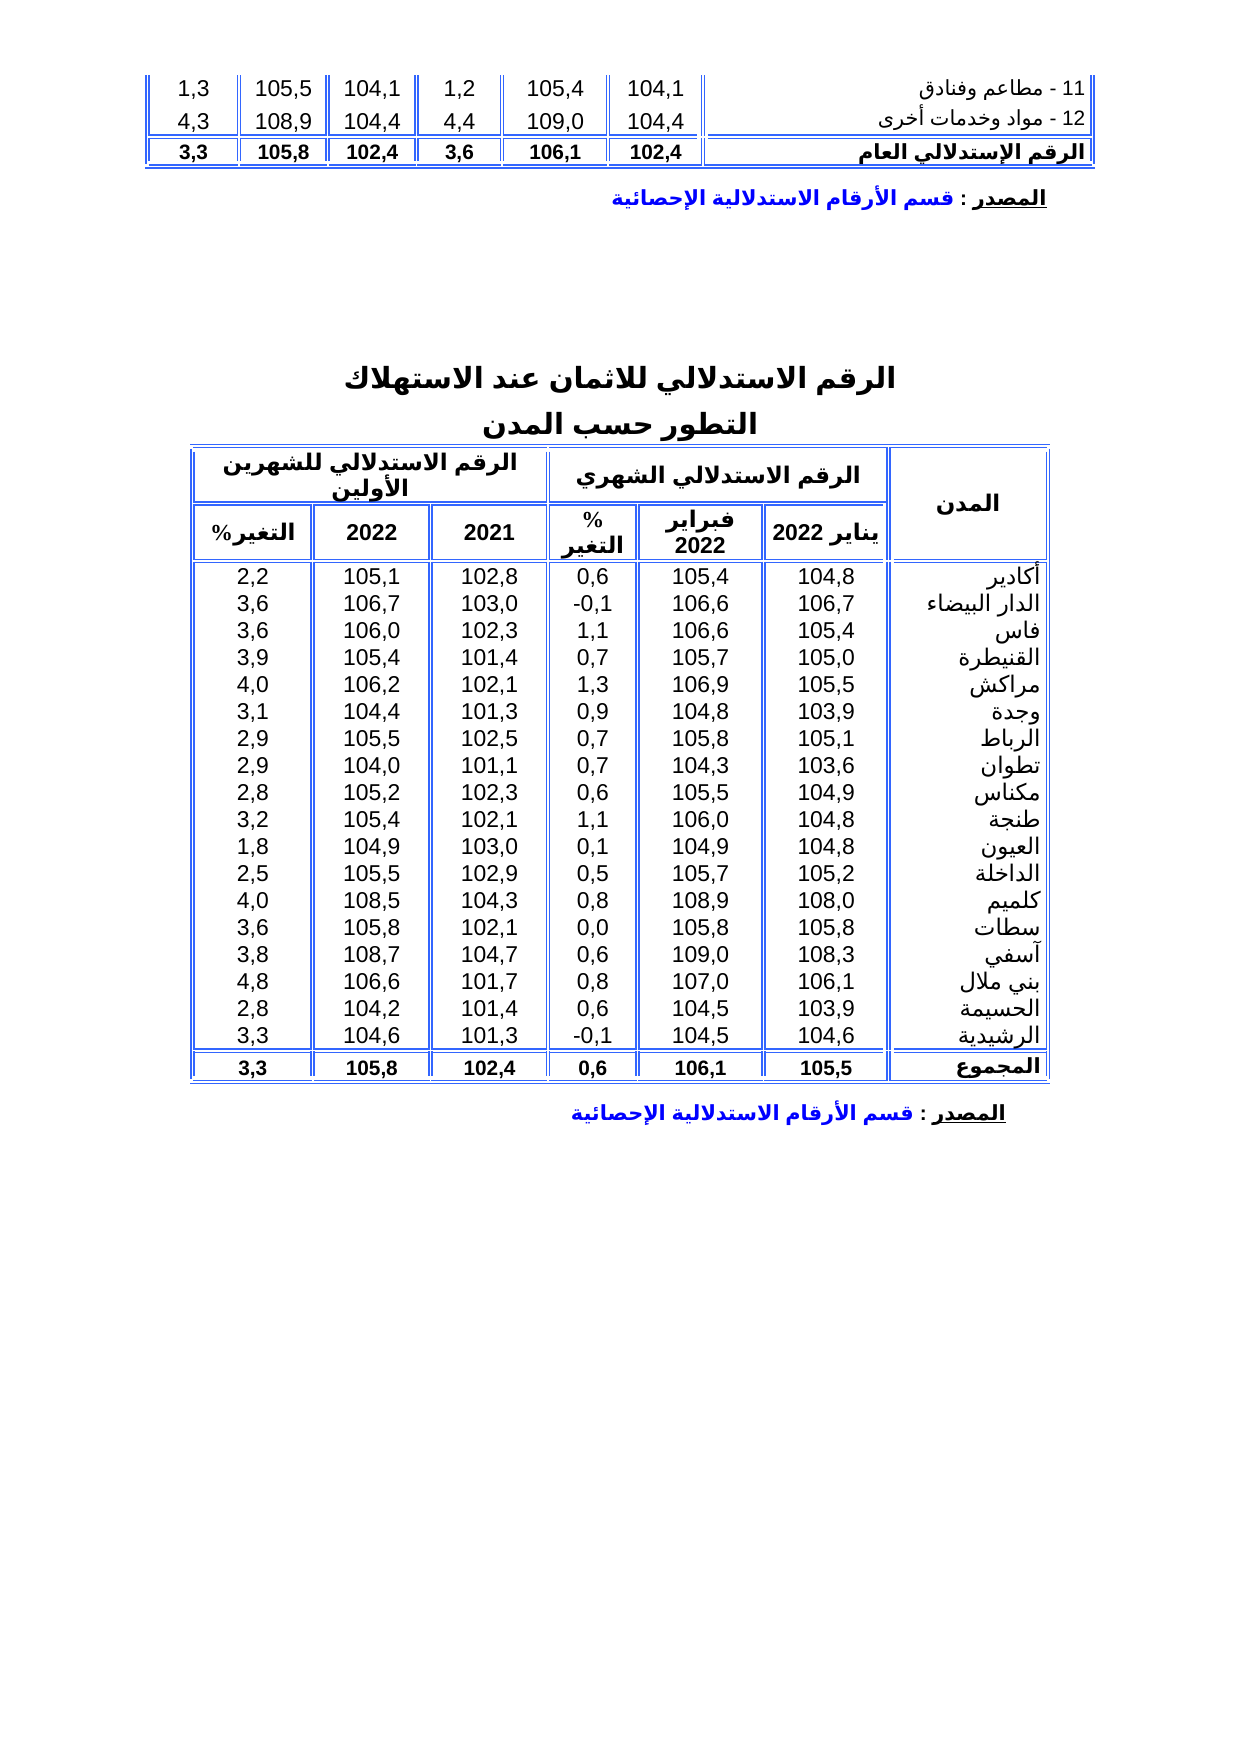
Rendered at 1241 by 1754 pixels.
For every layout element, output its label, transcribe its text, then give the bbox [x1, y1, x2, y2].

table_cell 0,7 [550, 644, 635, 671]
table_cell كلميم [891, 886, 1046, 913]
table_cell 0,9 [550, 698, 635, 724]
table_cell 106,6 [315, 967, 428, 994]
table_cell 104,1 [330, 75, 414, 102]
table_cell 104,3 [433, 886, 546, 913]
table_cell 106,6 [640, 590, 761, 617]
table_cell 105,7 [640, 644, 761, 671]
table_cell 0,6 [550, 994, 635, 1021]
table_cell -0,1 [550, 590, 635, 617]
table_cell 3,6 [416, 134, 502, 164]
table_cell 105,8 [239, 134, 328, 164]
table_cell 101,4 [433, 994, 546, 1021]
table_cell 105,1 [315, 563, 428, 589]
table_cell 108,9 [640, 886, 761, 913]
table_cell 103,9 [766, 994, 886, 1021]
table_cell 103,0 [433, 590, 546, 617]
table_cell 105,8 [640, 725, 761, 751]
table_cell 1,1 [550, 617, 635, 643]
table_cell 104,8 [766, 833, 886, 859]
table_cell 2,2 [195, 563, 310, 589]
table_cell بني ملال [891, 967, 1046, 994]
table_cell 104,7 [433, 940, 546, 967]
table_header الرقم الاستدلالي للشهرين الأولين [193, 445, 548, 501]
table_cell %التغير [550, 506, 635, 558]
table_cell 105,5 [315, 725, 428, 751]
table_cell 107,0 [640, 967, 761, 994]
table_cell 106,6 [640, 617, 761, 643]
table_cell 102,1 [433, 805, 546, 832]
table_cell 102,4 [608, 134, 703, 164]
table_cell 0,8 [550, 967, 635, 994]
table_cell 102,4 [328, 139, 416, 164]
table_cell 106,7 [766, 590, 886, 617]
text الرقم الاستدلالي للاثمان عند الاستهلاك [148, 352, 1092, 398]
table_cell 0,6 [550, 563, 635, 589]
table_cell 102,1 [433, 913, 546, 940]
table_cell 105,1 [766, 725, 886, 751]
table_cell 11 - مطاعم وفنادق [705, 75, 1090, 102]
table_cell 104,8 [764, 559, 888, 589]
table_cell 1,3 [150, 75, 237, 102]
table_cell 102,4 [431, 1048, 548, 1079]
table_cell 106,1 [637, 1048, 763, 1079]
table_cell 101,4 [433, 644, 546, 671]
table_cell 101,1 [433, 751, 546, 778]
text المصدر : قسم الأرقام الاستدلالية الإحصائية [148, 169, 1092, 214]
table_cell 102,3 [433, 779, 546, 805]
table_cell 2,9 [195, 725, 310, 751]
table_cell 104,9 [315, 833, 428, 859]
table_cell 104,2 [315, 994, 428, 1021]
table_cell 104,5 [640, 994, 761, 1021]
table_cell 105,5 [315, 859, 428, 886]
table_cell 1,2 [419, 75, 500, 102]
table_cell 104,9 [766, 779, 886, 805]
table_cell 103,6 [766, 751, 886, 778]
text التطور حسب المدن [148, 398, 1092, 444]
table_cell 105,5 [241, 75, 325, 102]
table_cell 106,0 [640, 805, 761, 832]
table_cell 106,7 [315, 590, 428, 617]
table_cell 101,3 [433, 1021, 546, 1048]
table_cell 101,3 [433, 698, 546, 724]
table_cell 102,8 [433, 563, 546, 589]
table_cell 103,9 [766, 698, 886, 724]
table_cell 2,8 [195, 779, 310, 805]
table_cell 104,8 [766, 805, 886, 832]
table_cell 12 - مواد وخدمات أخرى [705, 102, 1090, 134]
table_cell العيون [891, 833, 1046, 859]
table_cell 106,1 [502, 134, 608, 164]
table_cell 106,2 [315, 671, 428, 697]
table_cell 105,2 [315, 779, 428, 805]
table_cell 0,7 [550, 725, 635, 751]
table_cell 104,9 [640, 833, 761, 859]
table_cell 105,4 [640, 563, 761, 589]
table_cell مكناس [891, 779, 1046, 805]
table_cell 0,1 [550, 833, 635, 859]
table_cell 2,9 [195, 751, 310, 778]
table_cell 105,4 [315, 805, 428, 832]
table_cell 104,4 [330, 102, 414, 134]
table_cell أكادير [888, 559, 1048, 589]
table_cell 4,0 [195, 886, 310, 913]
table_cell 2,8 [195, 994, 310, 1021]
table_cell 0,6 [550, 940, 635, 967]
table_cell 104,1 [610, 75, 701, 102]
table_cell 3,1 [195, 698, 310, 724]
table_cell 0,8 [550, 886, 635, 913]
table_cell 3,6 [195, 590, 310, 617]
table_cell 1,3 [550, 671, 635, 697]
table_cell 3,3 [195, 1021, 310, 1048]
table_cell 105,7 [640, 859, 761, 886]
table_cell 2021 [433, 506, 546, 558]
table_cell 105,8 [315, 913, 428, 940]
table_cell 0,7 [550, 751, 635, 778]
table_cell 105,8 [313, 1048, 431, 1079]
table_cell 105,4 [504, 75, 606, 102]
table_cell 105,5 [766, 671, 886, 697]
text المصدر : قسم الأرقام الاستدلالية الإحصائية [148, 1084, 1092, 1130]
table_cell 104,8 [640, 698, 761, 724]
table_cell القنيطرة [891, 644, 1046, 671]
table_cell طنجة [891, 805, 1046, 832]
table_cell يناير 2022 [764, 503, 886, 558]
table_cell 105,5 [764, 1048, 888, 1079]
table_cell 106,0 [315, 617, 428, 643]
table_cell الرباط [891, 725, 1046, 751]
table_cell 1,8 [195, 833, 310, 859]
table_cell الرشيدية [891, 1021, 1046, 1048]
table_cell 3,6 [195, 913, 310, 940]
table_cell 108,5 [315, 886, 428, 913]
table_cell آسفي [891, 940, 1046, 967]
table_cell -0,1 [550, 1021, 635, 1048]
table_cell 0,5 [550, 859, 635, 886]
table_cell 3,9 [195, 644, 310, 671]
table_cell 4,3 [150, 102, 237, 134]
table_cell 103,0 [433, 833, 546, 859]
table_cell 2,5 [195, 859, 310, 886]
table_cell 0,6 [550, 779, 635, 805]
table_cell 105,0 [766, 644, 886, 671]
table_cell 101,7 [433, 967, 546, 994]
table_cell 102,3 [433, 617, 546, 643]
table_cell 2022 [315, 506, 428, 558]
table_cell الدار البيضاء [891, 590, 1046, 617]
table_cell 3,3 [148, 134, 239, 164]
table_cell 4,4 [419, 102, 500, 134]
table_cell فبراير 2022 [640, 506, 761, 558]
table_cell 108,9 [241, 102, 325, 134]
table_cell 104,5 [640, 1021, 761, 1048]
table_cell 104,3 [640, 751, 761, 778]
table_cell 3,3 [193, 1048, 313, 1079]
table_cell 109,0 [640, 940, 761, 967]
table_cell 109,0 [504, 102, 606, 134]
table_cell الرقم الإستدلالي العام [703, 134, 1092, 164]
table_cell الداخلة [891, 859, 1046, 886]
table_cell مراكش [891, 671, 1046, 697]
table_cell 0,0 [550, 913, 635, 940]
table_cell 0,6 [548, 1053, 637, 1079]
table_cell 104,6 [315, 1021, 428, 1048]
table_cell 108,3 [766, 940, 886, 967]
table_cell 106,1 [766, 967, 886, 994]
table_cell 3,6 [195, 617, 310, 643]
table_cell المجموع [888, 1048, 1048, 1079]
table_cell 105,4 [315, 644, 428, 671]
table_cell 3,2 [195, 805, 310, 832]
table_cell 105,8 [766, 913, 886, 940]
table_cell 108,0 [766, 886, 886, 913]
table_cell 102,9 [433, 859, 546, 886]
table_cell 104,6 [766, 1021, 886, 1048]
table_cell 1,1 [550, 805, 635, 832]
table_cell 105,8 [640, 913, 761, 940]
table_header الرقم الاستدلالي الشهري [548, 448, 886, 501]
table_cell فاس [891, 617, 1046, 643]
table_cell 105,4 [766, 617, 886, 643]
table_cell 108,7 [315, 940, 428, 967]
table_cell 104,0 [315, 751, 428, 778]
table_cell 105,5 [640, 779, 761, 805]
table_cell الحسيمة [891, 994, 1046, 1021]
table_cell 104,4 [315, 698, 428, 724]
table_cell 106,9 [640, 671, 761, 697]
table_cell 102,5 [433, 725, 546, 751]
table_cell تطوان [891, 751, 1046, 778]
table_cell 4,0 [195, 671, 310, 697]
table_header المدن [888, 445, 1048, 558]
table_cell وجدة [891, 698, 1046, 724]
table_cell 4,8 [195, 967, 310, 994]
table_cell 102,1 [433, 671, 546, 697]
table_cell 104,4 [610, 102, 701, 134]
table_cell %التغير [195, 506, 310, 558]
table_cell 105,2 [766, 859, 886, 886]
table_cell سطات [891, 913, 1046, 940]
table_cell 3,8 [195, 940, 310, 967]
